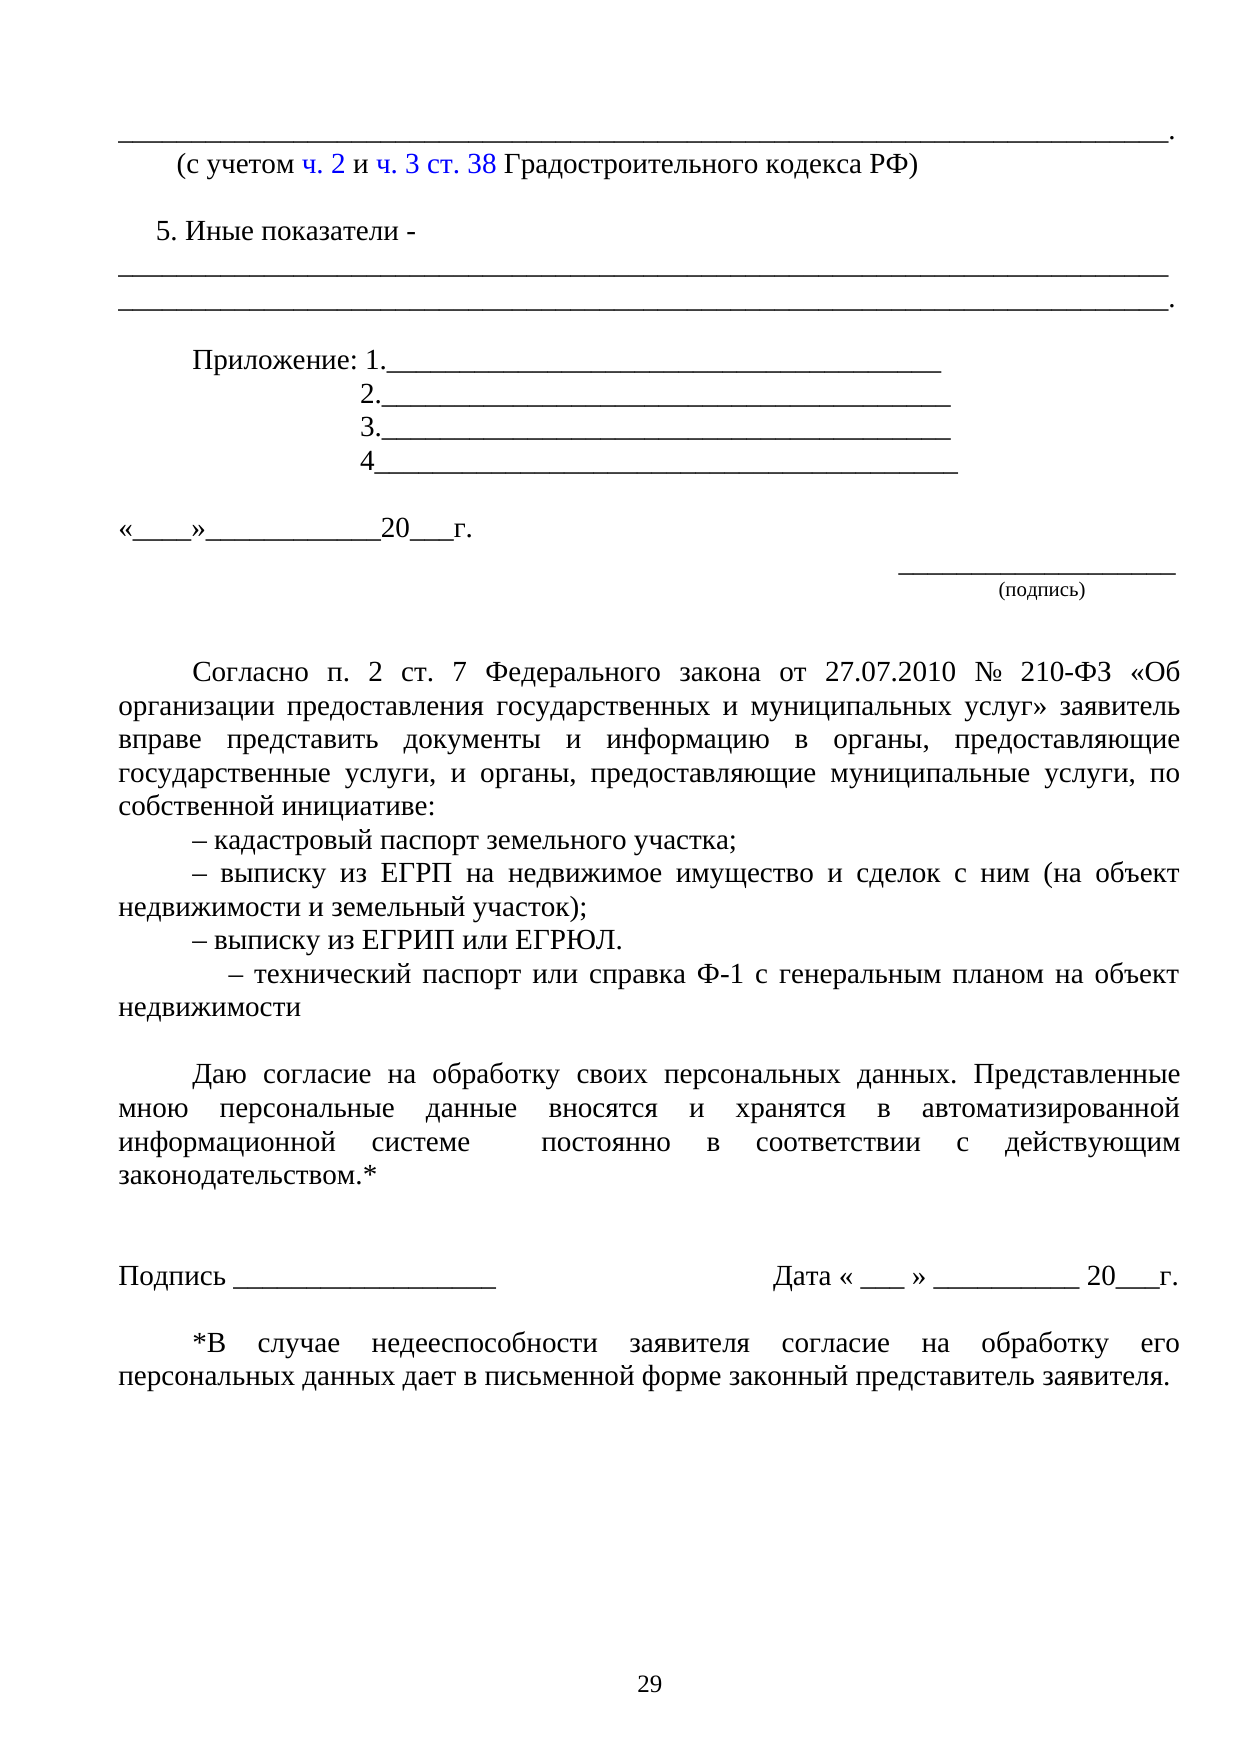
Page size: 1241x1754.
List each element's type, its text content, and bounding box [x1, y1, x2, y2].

text 5. Иные показатели - ________________________________________________________________________ ________________________________________________________________________. [118, 213, 1181, 314]
text Согласно п. 2 ст. 7 Федерального закона от 27.07.2010 № 210-ФЗ «Об организации предоставления государственных и муниципальных услуг» заявитель вправе представить документы и информацию в органы, предоставляющие государственные услуги, и органы, предоставляющие муниципальные услуги, по собственной инициативе: [118, 654, 1181, 822]
text – выписку из ЕГРП на недвижимое имущество и сделок с ним (на объект недвижимости и земельный участок); [118, 855, 1181, 922]
text (с учетом ч. 2 и ч. 3 ст. 38 Градостроительного кодекса РФ) [118, 146, 1181, 179]
text 3._______________________________________ [118, 409, 1181, 443]
text ___________________ [118, 544, 1181, 577]
text 4________________________________________ [118, 443, 1181, 477]
text *В случае недееспособности заявителя согласие на обработку его персональных данных дает в письменной форме законный представитель заявителя. [118, 1325, 1181, 1392]
text Приложение: 1.______________________________________ [118, 342, 1181, 376]
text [118, 112, 1181, 146]
text Даю согласие на обработку своих персональных данных. Представленные мною персональные данные вносятся и хранятся в автоматизированной информационной системе постоянно в соответствии с действующим законодательством.* [118, 1057, 1181, 1191]
text (подпись) [118, 577, 1181, 601]
text – кадастровый паспорт земельного участка; [118, 822, 1181, 855]
text 2._______________________________________ [118, 376, 1181, 409]
text – технический паспорт или справка Ф-1 с генеральным планом на объект недвижимости [118, 956, 1181, 1023]
text – выписку из ЕГРИП или ЕГРЮЛ. [118, 922, 1181, 956]
text «____»____________20___г. [118, 510, 1181, 544]
text Подпись __________________ Дата « ___ » __________ 20___г. [118, 1258, 1181, 1291]
